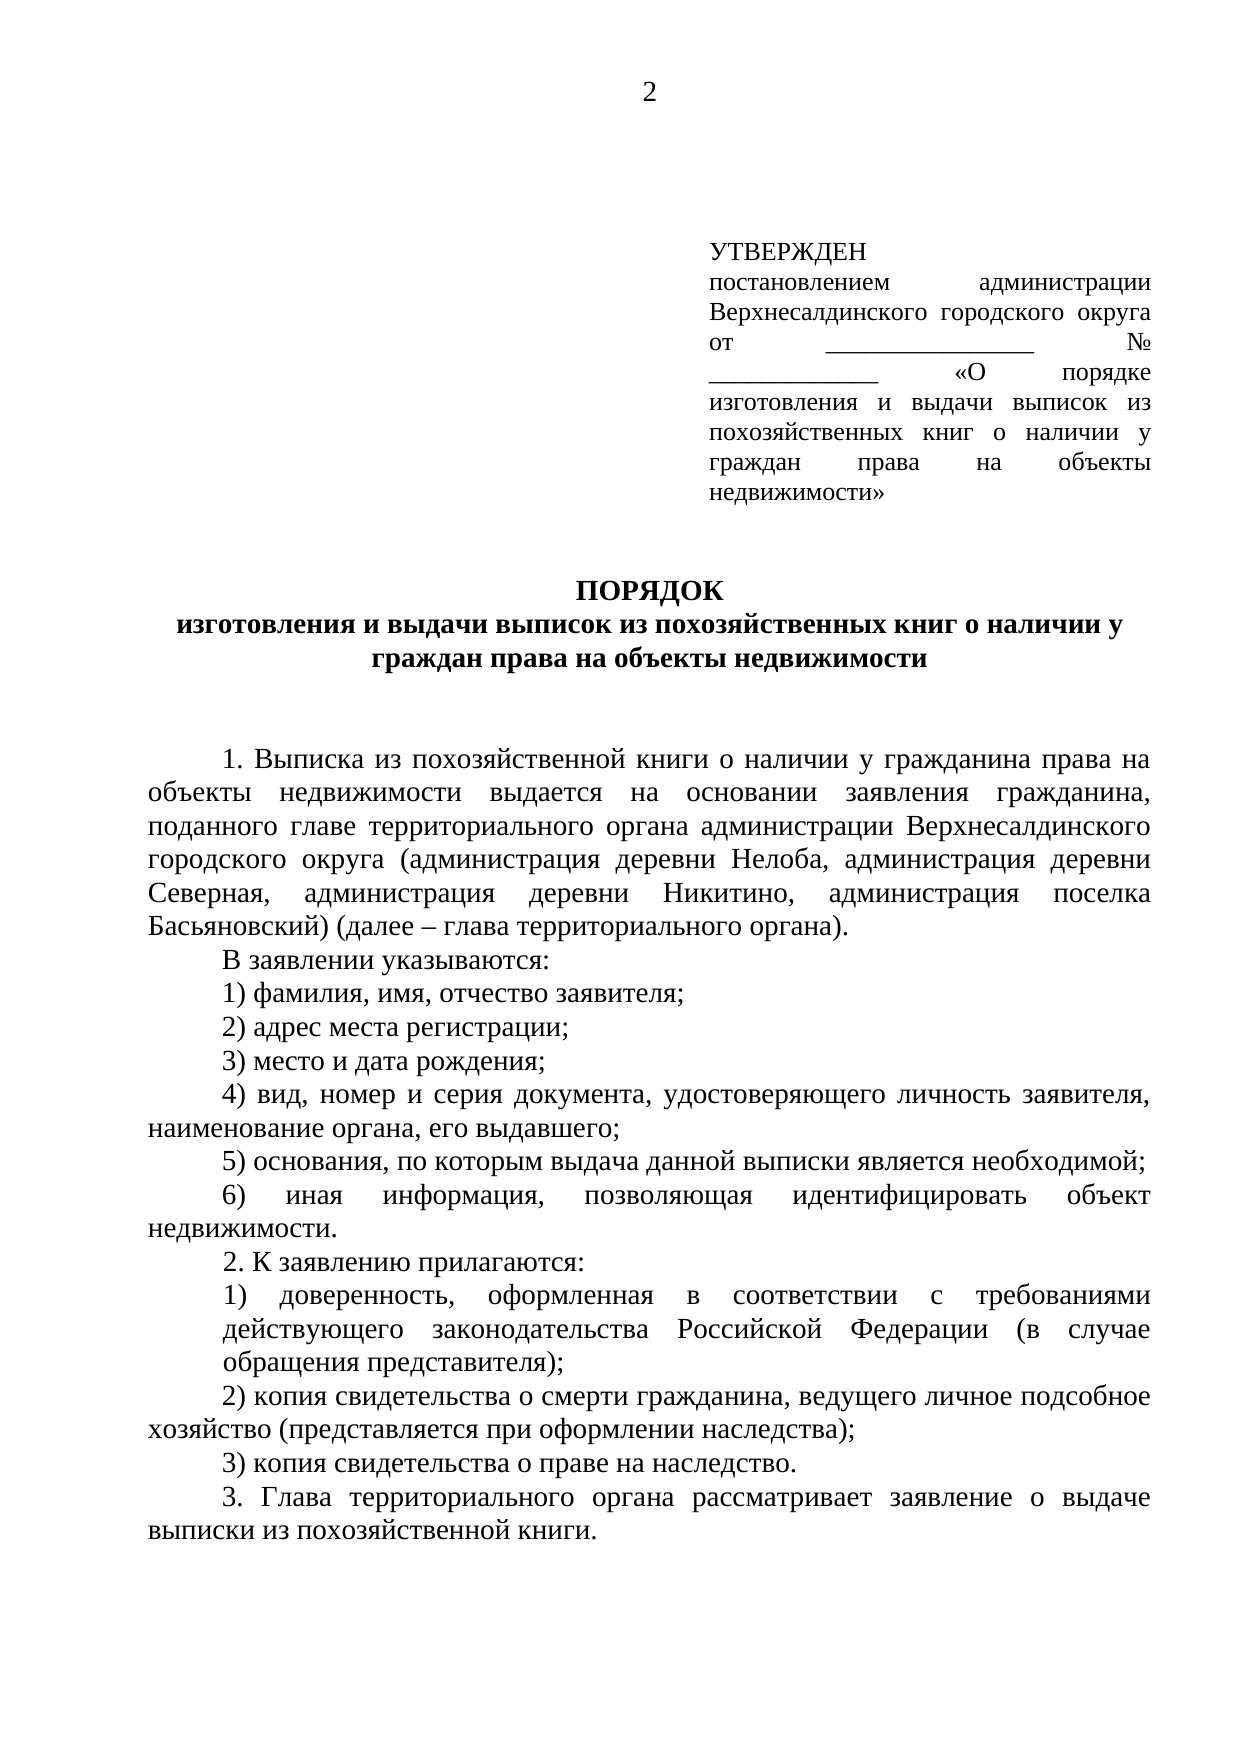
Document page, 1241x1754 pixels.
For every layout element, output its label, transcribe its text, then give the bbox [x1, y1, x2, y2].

list 2) адрес места регистрации; [148, 1009, 1152, 1043]
text постановлением администрации Верхнесалдинского городского округа от ________________ № _____________ «О порядке изготовления и выдачи выписок из похозяйственных книг о наличии у граждан права на объекты недвижимости» [709, 266, 1152, 506]
text 3) копия свидетельства о праве на наследство. [148, 1445, 1152, 1479]
list 6) иная информация, позволяющая идентифицировать объект недвижимости. [148, 1177, 1152, 1244]
text изготовления и выдачи выписок из похозяйственных книг о наличии у граждан права на объекты недвижимости [148, 607, 1152, 674]
text 2. К заявлению прилагаются: [223, 1244, 1152, 1277]
text 1. Выписка из похозяйственной книги о наличии у гражданина права на объекты недвижимости выдается на основании заявления гражданина, поданного главе территориального органа администрации Верхнесалдинского городского округа (администрация деревни Нелоба, администрация деревни Северная, администрация деревни Никитино, администрация поселка Басьяновский) (далее – глава территориального органа). [148, 741, 1152, 942]
list 3) место и дата рождения; [148, 1043, 1152, 1076]
list 4) вид, номер и серия документа, удостоверяющего личность заявителя, наименование органа, его выдавшего; [148, 1076, 1152, 1143]
text 2) копия свидетельства о смерти гражданина, ведущего личное подсобное хозяйство (представляется при оформлении наследства); [148, 1378, 1152, 1445]
text 1) доверенность, оформленная в соответствии с требованиями действующего законодательства Российской Федерации (в случае обращения представителя); [223, 1277, 1152, 1378]
list 5) основания, по которым выдача данной выписки является необходимой; [148, 1143, 1152, 1177]
text УТВЕРЖДЕН [709, 236, 1152, 266]
list 1) фамилия, имя, отчество заявителя; [148, 976, 1152, 1009]
list 3. Глава территориального органа рассматривает заявление о выдаче выписки из похозяйственной книги. [148, 1479, 1152, 1546]
text ПОРЯДОК [148, 573, 1152, 607]
list В заявлении указываются: [148, 942, 1152, 976]
